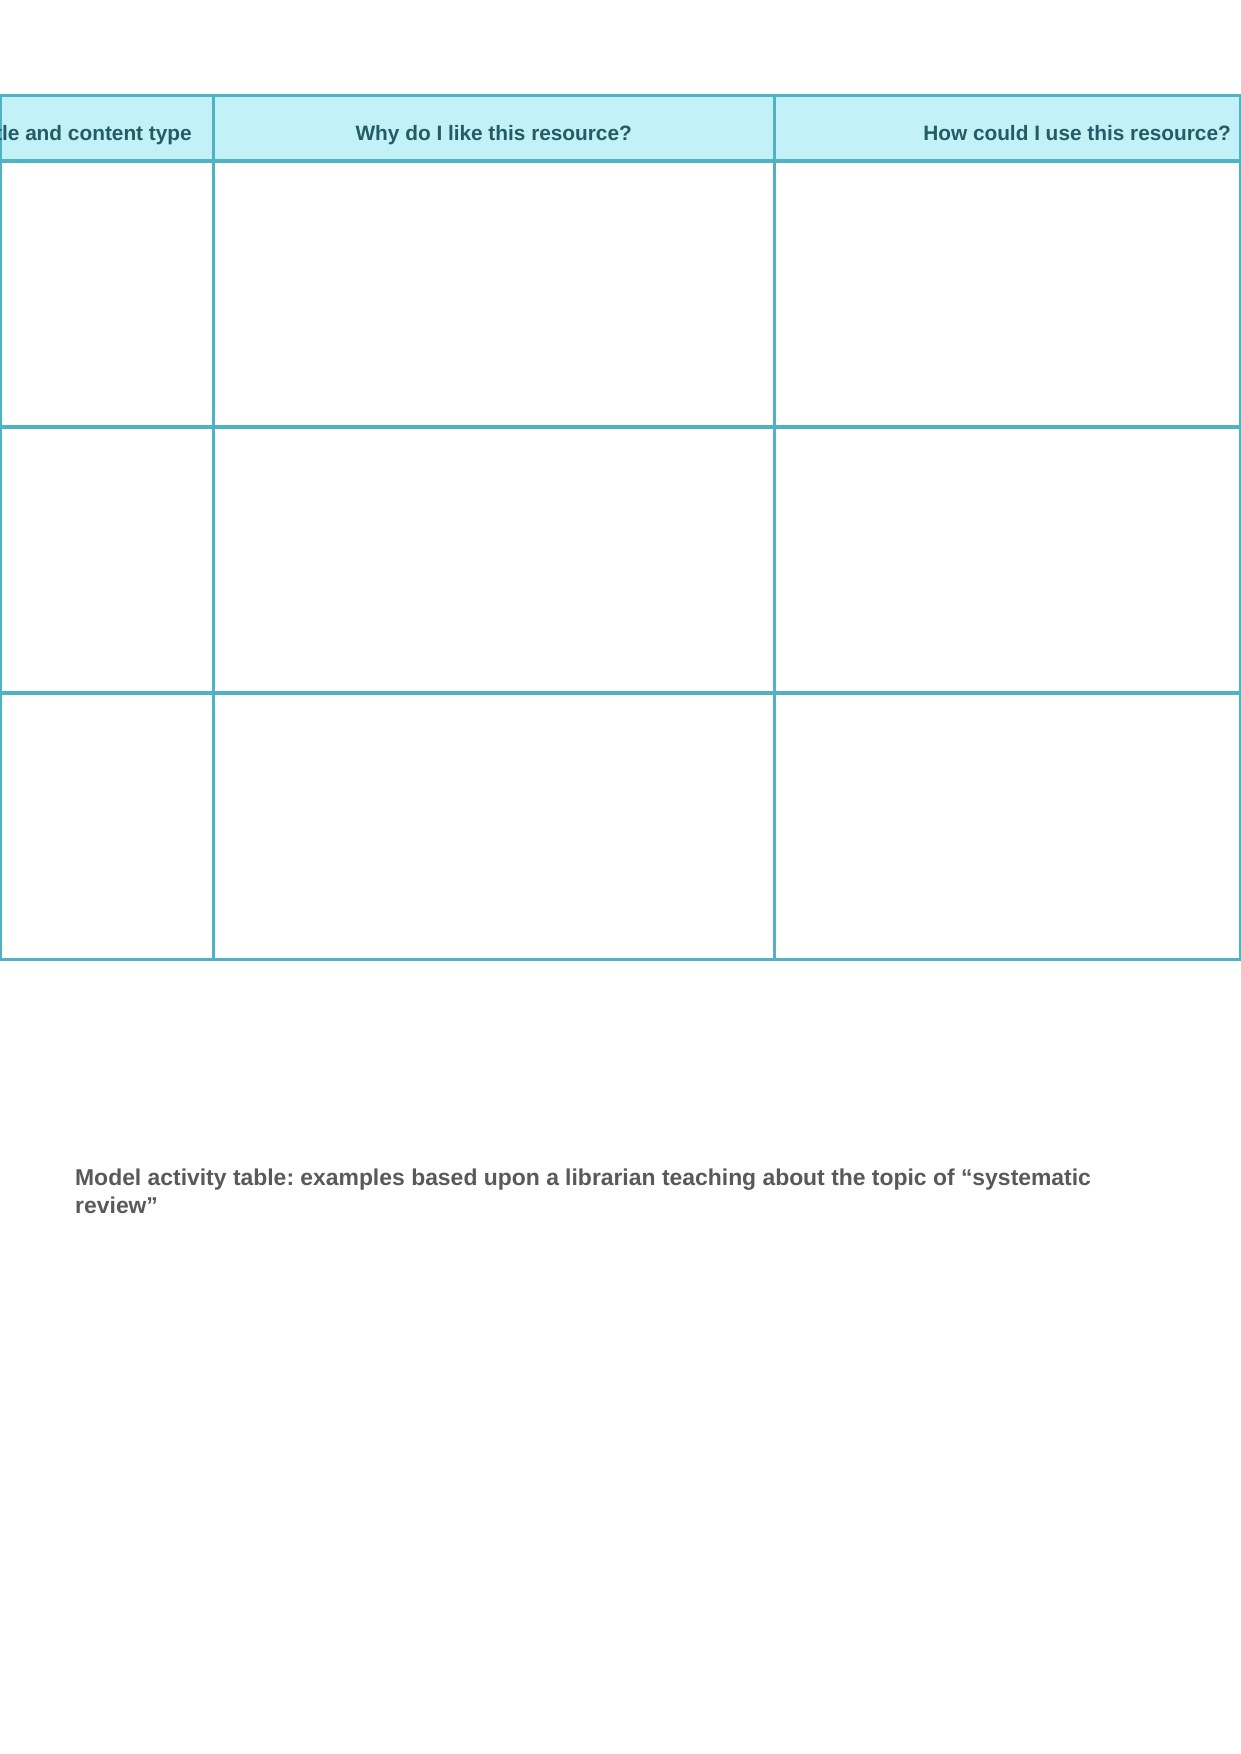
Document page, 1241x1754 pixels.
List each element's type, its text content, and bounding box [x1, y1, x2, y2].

table_cell [776, 163, 1239, 425]
table_cell [2, 695, 212, 957]
table_cell [776, 695, 1239, 957]
table_header Why do I like this resource? [215, 97, 773, 159]
table_header How could I use this resource? [776, 97, 1239, 159]
table_cell [776, 429, 1239, 691]
table_cell [2, 163, 212, 425]
table_header Resource title and content type [2, 97, 212, 159]
table_cell [215, 429, 773, 691]
table_cell [215, 163, 773, 425]
table_cell [215, 695, 773, 957]
table_cell [2, 429, 212, 691]
text Model activity table: examples based upon a librarian teaching about the topic of “systematic review” [75, 1163, 1165, 1218]
